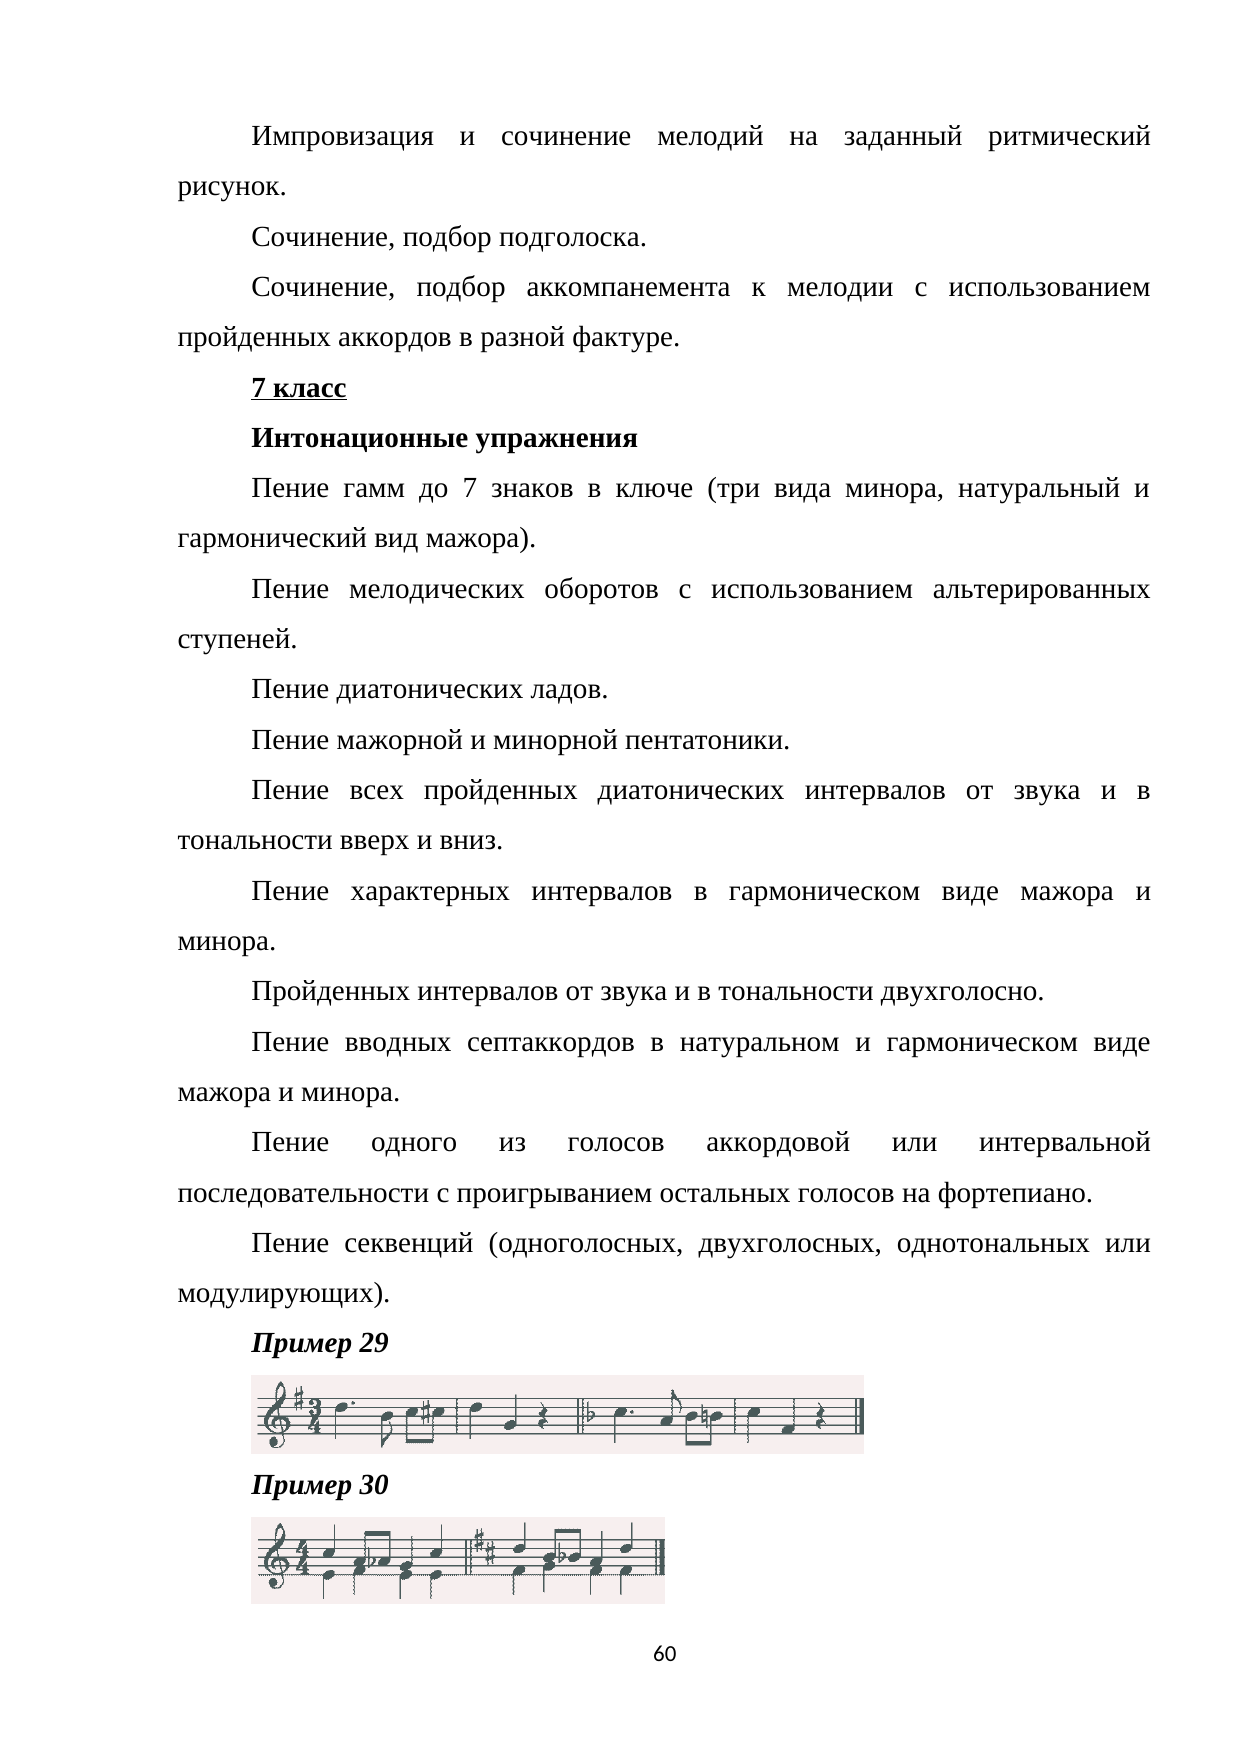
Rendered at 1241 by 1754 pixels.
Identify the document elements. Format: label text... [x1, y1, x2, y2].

text Пение одного из голосов аккордовой или интервальной последовательности с проигрыванием остальных голосов на фортепиано. [177, 1124, 1152, 1208]
text Пение всех пройденных диатонических интервалов от звука и в тональности вверх и вниз. [177, 772, 1152, 856]
picture [251, 1517, 665, 1604]
text Интонационные упражнения [177, 420, 1152, 453]
text Пример 30 [177, 1467, 1152, 1501]
text Импровизация и сочинение мелодий на заданный ритмический рисунок. [177, 118, 1152, 202]
text Пение секвенций (одноголосных, двухголосных, однотональных или модулирующих). [177, 1225, 1152, 1309]
text Пример 29 [177, 1326, 1152, 1359]
text Пение диатонических ладов. [177, 672, 1152, 705]
text Сочинение, подбор аккомпанемента к мелодии с использованием пройденных аккордов в разной фактуре. [177, 269, 1152, 353]
text Пение вводных септаккордов в натуральном и гармоническом виде мажора и минора. [177, 1024, 1152, 1108]
text 7 класс [177, 370, 1152, 403]
text Сочинение, подбор подголоска. [177, 219, 1152, 252]
text Пение мажорной и минорной пентатоники. [177, 722, 1152, 755]
picture [251, 1375, 864, 1454]
text Пение гамм до 7 знаков в ключе (три вида минора, натуральный и гармонический вид мажора). [177, 470, 1152, 554]
text Пение мелодических оборотов с использованием альтерированных ступеней. [177, 571, 1152, 655]
text Пение характерных интервалов в гармоническом виде мажора и минора. [177, 873, 1152, 957]
text Пройденных интервалов от звука и в тональности двухголосно. [177, 973, 1152, 1007]
